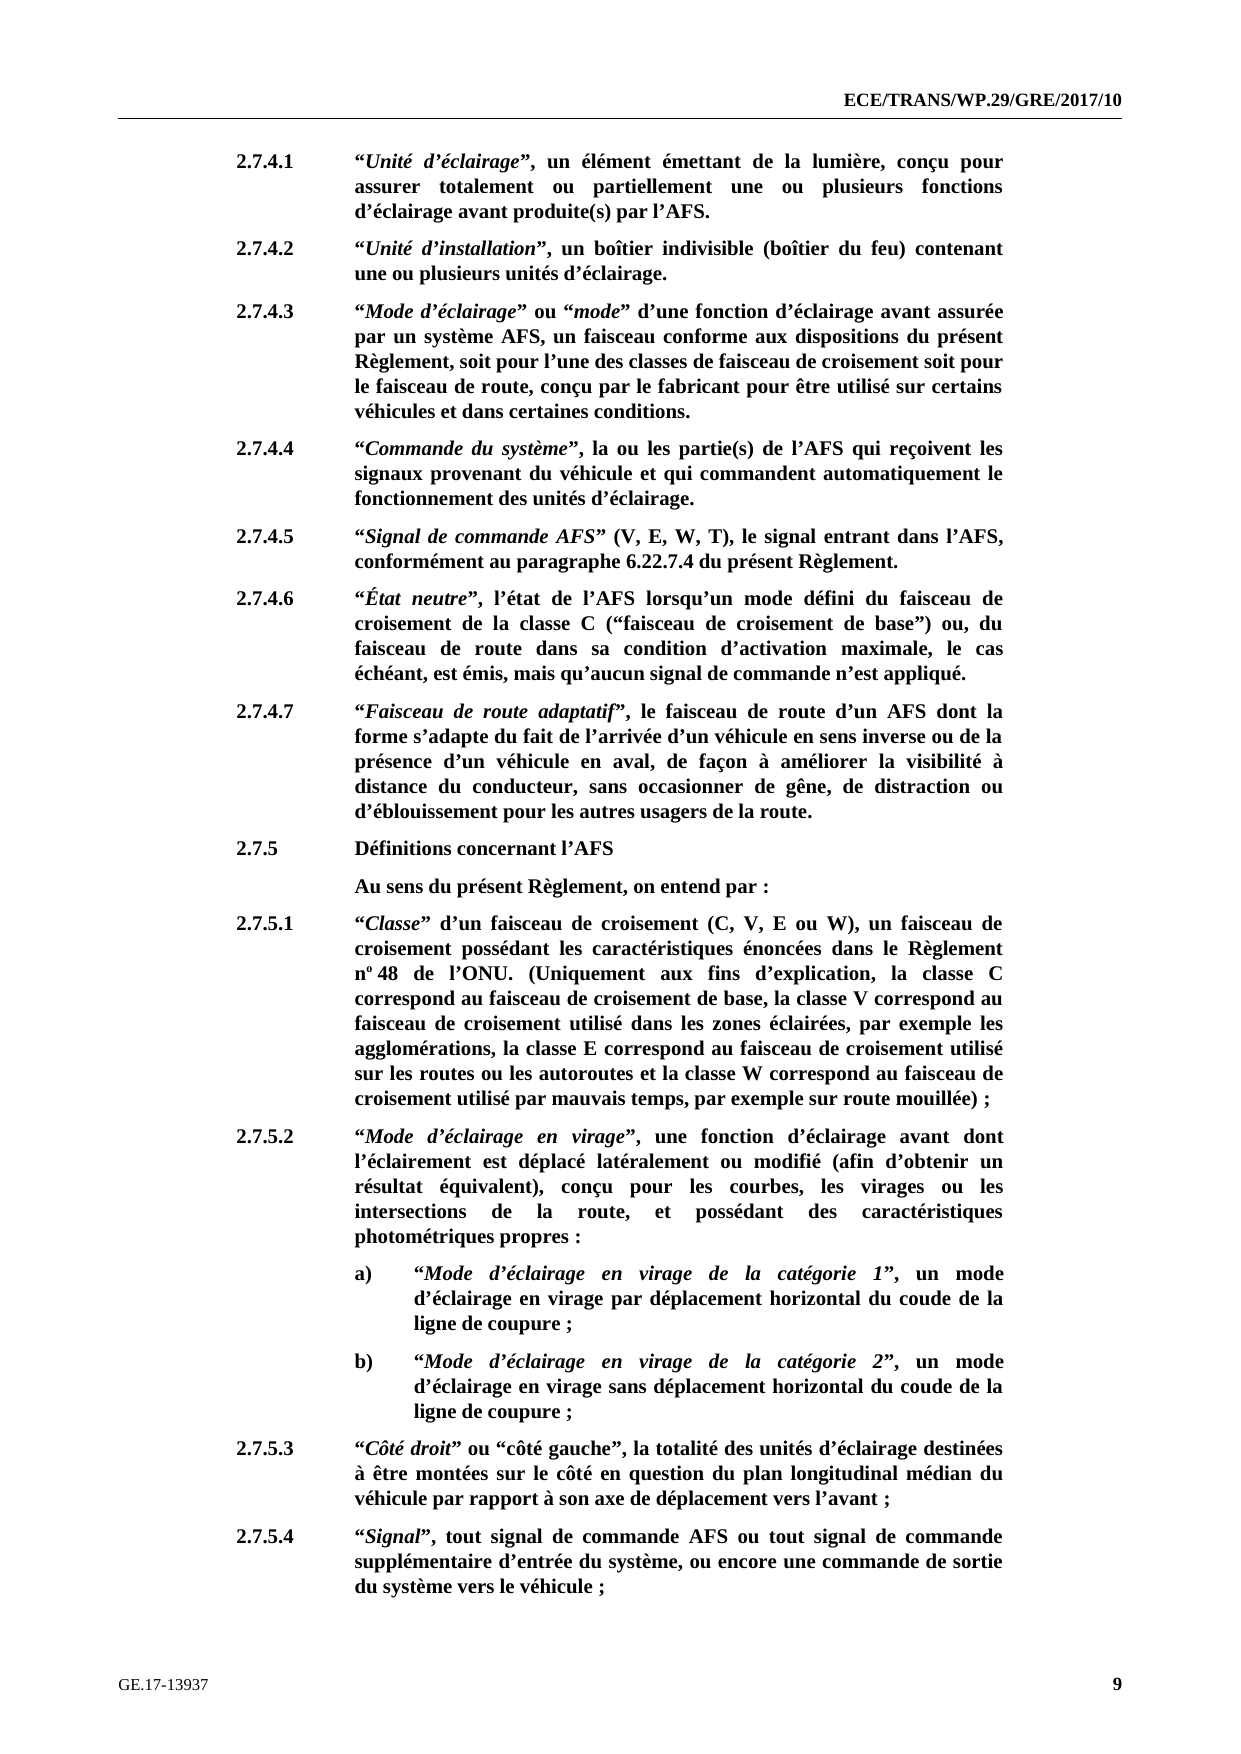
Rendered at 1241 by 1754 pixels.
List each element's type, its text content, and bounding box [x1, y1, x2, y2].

text 2.7.4.4 “Commande du système”, la ou les partie(s) de l’AFS qui reçoivent les signaux provenant du véhicule et qui commandent automatiquement le fonctionnement des unités d’éclairage. [236, 435, 1004, 510]
text 2.7.4.7 “Faisceau de route adaptatif”, le faisceau de route d’un AFS dont la forme s’adapte du fait de l’arrivée d’un véhicule en sens inverse ou de la présence d’un véhicule en aval, de façon à améliorer la visibilité à distance du conducteur, sans occasionner de gêne, de distraction ou d’éblouissement pour les autres usagers de la route. [236, 698, 1004, 823]
text 2.7.5.4 “Signal”, tout signal de commande AFS ou tout signal de commande supplémentaire d’entrée du système, ou encore une commande de sortie du système vers le véhicule ; [236, 1523, 1004, 1598]
text b) “Mode d’éclairage en virage de la catégorie 2”, un mode d’éclairage en virage sans déplacement horizontal du coude de la ligne de coupure ; [354, 1348, 1004, 1423]
text 2.7.5 Définitions concernant l’AFS [236, 835, 1004, 860]
text 2.7.4.3 “Mode d’éclairage” ou “mode” d’une fonction d’éclairage avant assurée par un système AFS, un faisceau conforme aux dispositions du présent Règlement, soit pour l’une des classes de faisceau de croisement soit pour le faisceau de route, conçu par le fabricant pour être utilisé sur certains véhicules et dans certaines conditions. [236, 298, 1004, 423]
text 2.7.4.1 “Unité d’éclairage”, un élément émettant de la lumière, conçu pour assurer totalement ou partiellement une ou plusieurs fonctions d’éclairage avant produite(s) par l’AFS. [236, 148, 1004, 223]
text Au sens du présent Règlement, on entend par : [354, 873, 1004, 898]
text 2.7.5.1 “Classe” d’un faisceau de croisement (C, V, E ou W), un faisceau de croisement possédant les caractéristiques énoncées dans le Règlement no 48 de l’ONU. (Uniquement aux fins d’explication, la classe C correspond au faisceau de croisement de base, la classe V correspond au faisceau de croisement utilisé dans les zones éclairées, par exemple les agglomérations, la classe E correspond au faisceau de croisement utilisé sur les routes ou les autoroutes et la classe W correspond au faisceau de croisement utilisé par mauvais temps, par exemple sur route mouillée) ; [236, 910, 1004, 1110]
text 2.7.4.6 “État neutre”, l’état de l’AFS lorsqu’un mode défini du faisceau de croisement de la classe C (“faisceau de croisement de base”) ou, du faisceau de route dans sa condition d’activation maximale, le cas échéant, est émis, mais qu’aucun signal de commande n’est appliqué. [236, 585, 1004, 685]
text 2.7.4.2 “Unité d’installation”, un boîtier indivisible (boîtier du feu) contenant une ou plusieurs unités d’éclairage. [236, 235, 1004, 285]
text 2.7.5.2 “Mode d’éclairage en virage”, une fonction d’éclairage avant dont l’éclairement est déplacé latéralement ou modifié (afin d’obtenir un résultat équivalent), conçu pour les courbes, les virages ou les intersections de la route, et possédant des caractéristiques photométriques propres : [236, 1123, 1004, 1248]
text 2.7.4.5 “Signal de commande AFS” (V, E, W, T), le signal entrant dans l’AFS, conformément au paragraphe 6.22.7.4 du présent Règlement. [236, 523, 1004, 573]
text a) “Mode d’éclairage en virage de la catégorie 1”, un mode d’éclairage en virage par déplacement horizontal du coude de la ligne de coupure ; [354, 1260, 1004, 1335]
text 2.7.5.3 “Côté droit” ou “côté gauche”, la totalité des unités d’éclairage destinées à être montées sur le côté en question du plan longitudinal médian du véhicule par rapport à son axe de déplacement vers l’avant ; [236, 1435, 1004, 1510]
